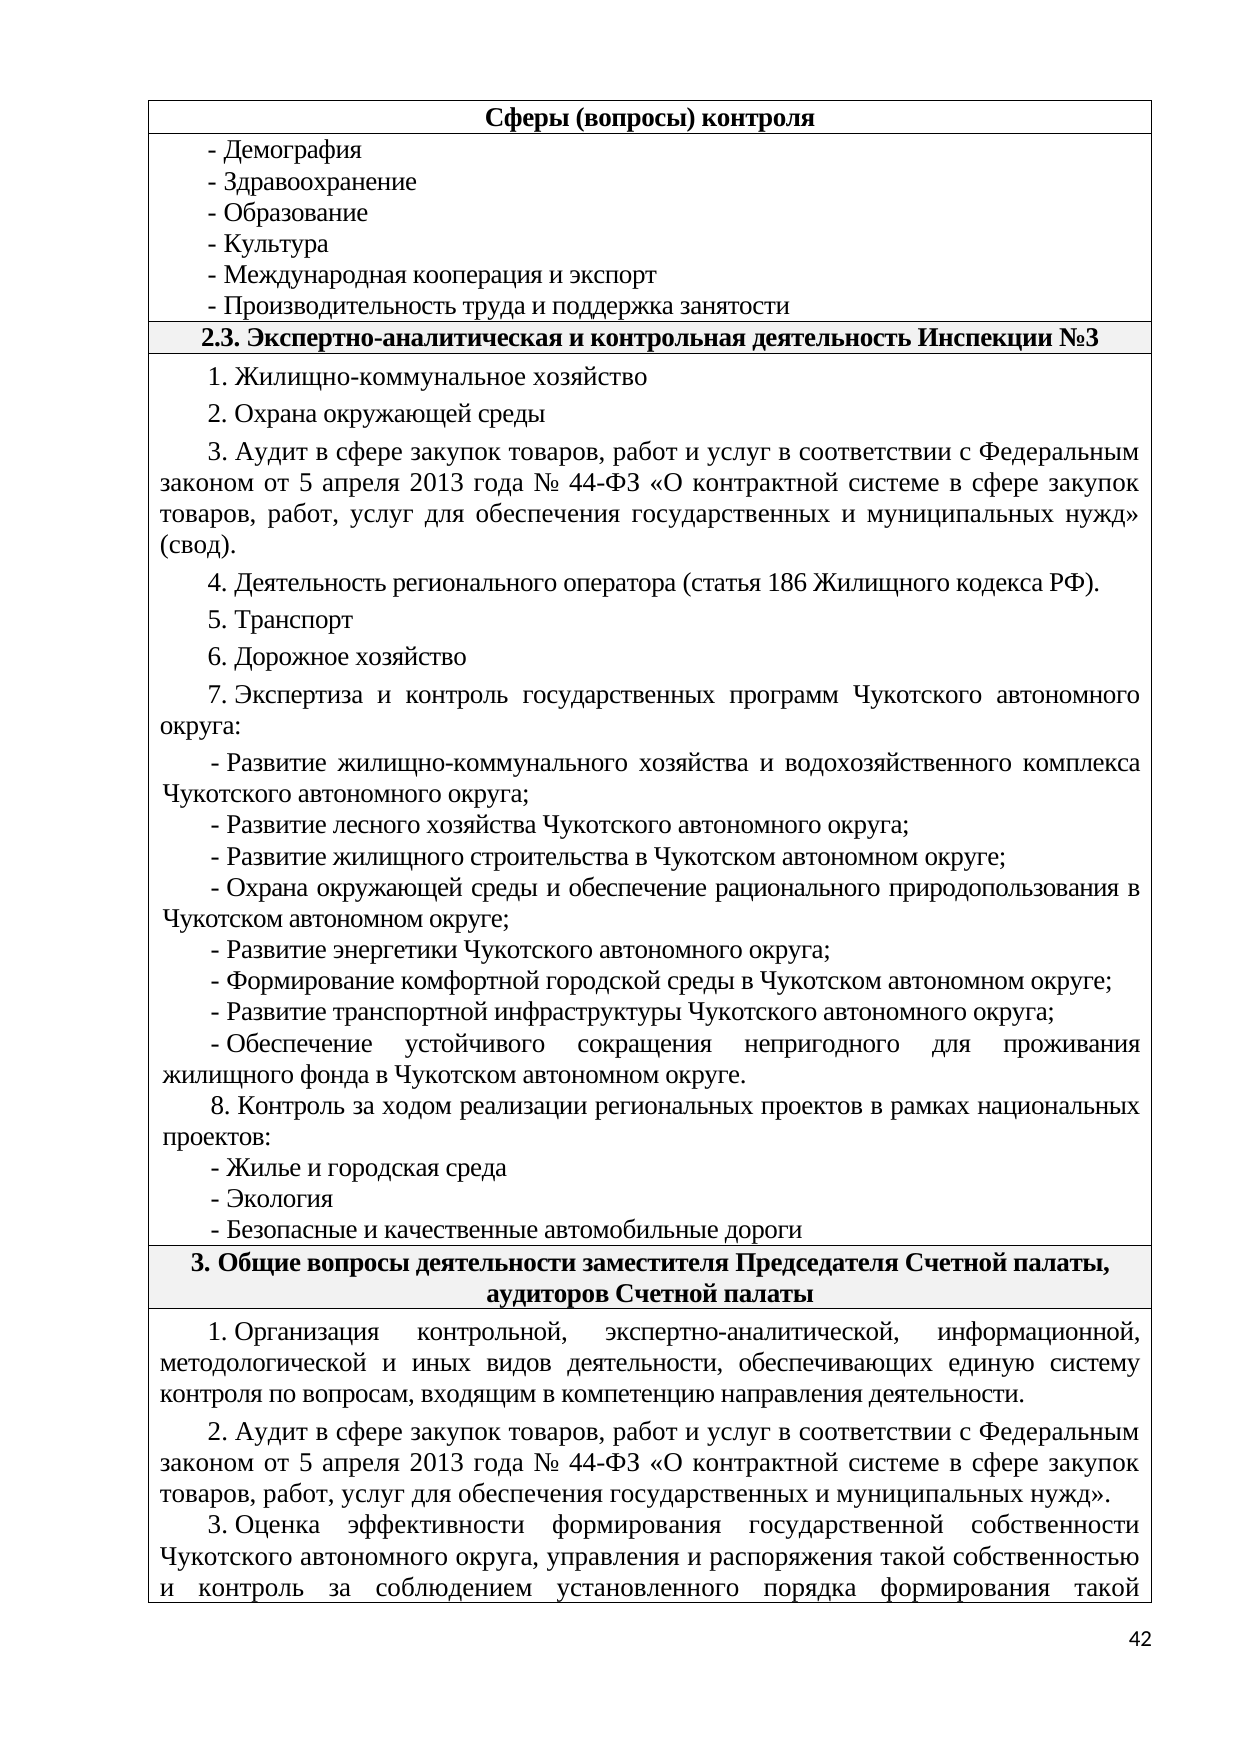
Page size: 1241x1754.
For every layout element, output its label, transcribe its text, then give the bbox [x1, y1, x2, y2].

table_cell 2.3. Экспертно-аналитическая и контрольная деятельность Инспекции №3 [149, 322, 1151, 353]
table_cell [149, 1309, 1151, 1602]
table_header Сферы (вопросы) контроля [149, 101, 1151, 133]
table_cell 1. Жилищно-коммунальное хозяйство 2. Охрана окружающей среды 3. Аудит в сфере закупок товаров, работ и услуг в соответствии с Федеральным законом от 5 апреля 2013 года № 44-ФЗ «О контрактной системе в сфере закупок товаров, работ, услуг для обеспечения государственных и муниципальных нужд» (свод). 4. Деятельность регионального оператора (статья 186 Жилищного кодекса РФ). 5. Транспорт 6. Дорожное хозяйство 7. Экспертиза и контроль государственных программ Чукотского автономного округа: - Развитие жилищно-коммунального хозяйства и водохозяйственного комплекса Чукотского автономного округа; - Развитие лесного хозяйства Чукотского автономного округа; - Развитие жилищного строительства в Чукотском автономном округе; - Охрана окружающей среды и обеспечение рационального природопользования в Чукотском автономном округе; - Развитие энергетики Чукотского автономного округа; - Формирование комфортной городской среды в Чукотском автономном округе; - Развитие транспортной инфраструктуры Чукотского автономного округа; - Обеспечение устойчивого сокращения непригодного для проживания жилищного фонда в Чукотском автономном округе. 8. Контроль за ходом реализации региональных проектов в рамках национальных проектов: - Жилье и городская среда - Экология - Безопасные и качественные автомобильные дороги [149, 354, 1151, 1245]
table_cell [149, 134, 1151, 321]
table_cell 3. Общие вопросы деятельности заместителя Председателя Счетной палаты, аудиторов Счетной палаты [149, 1246, 1151, 1308]
